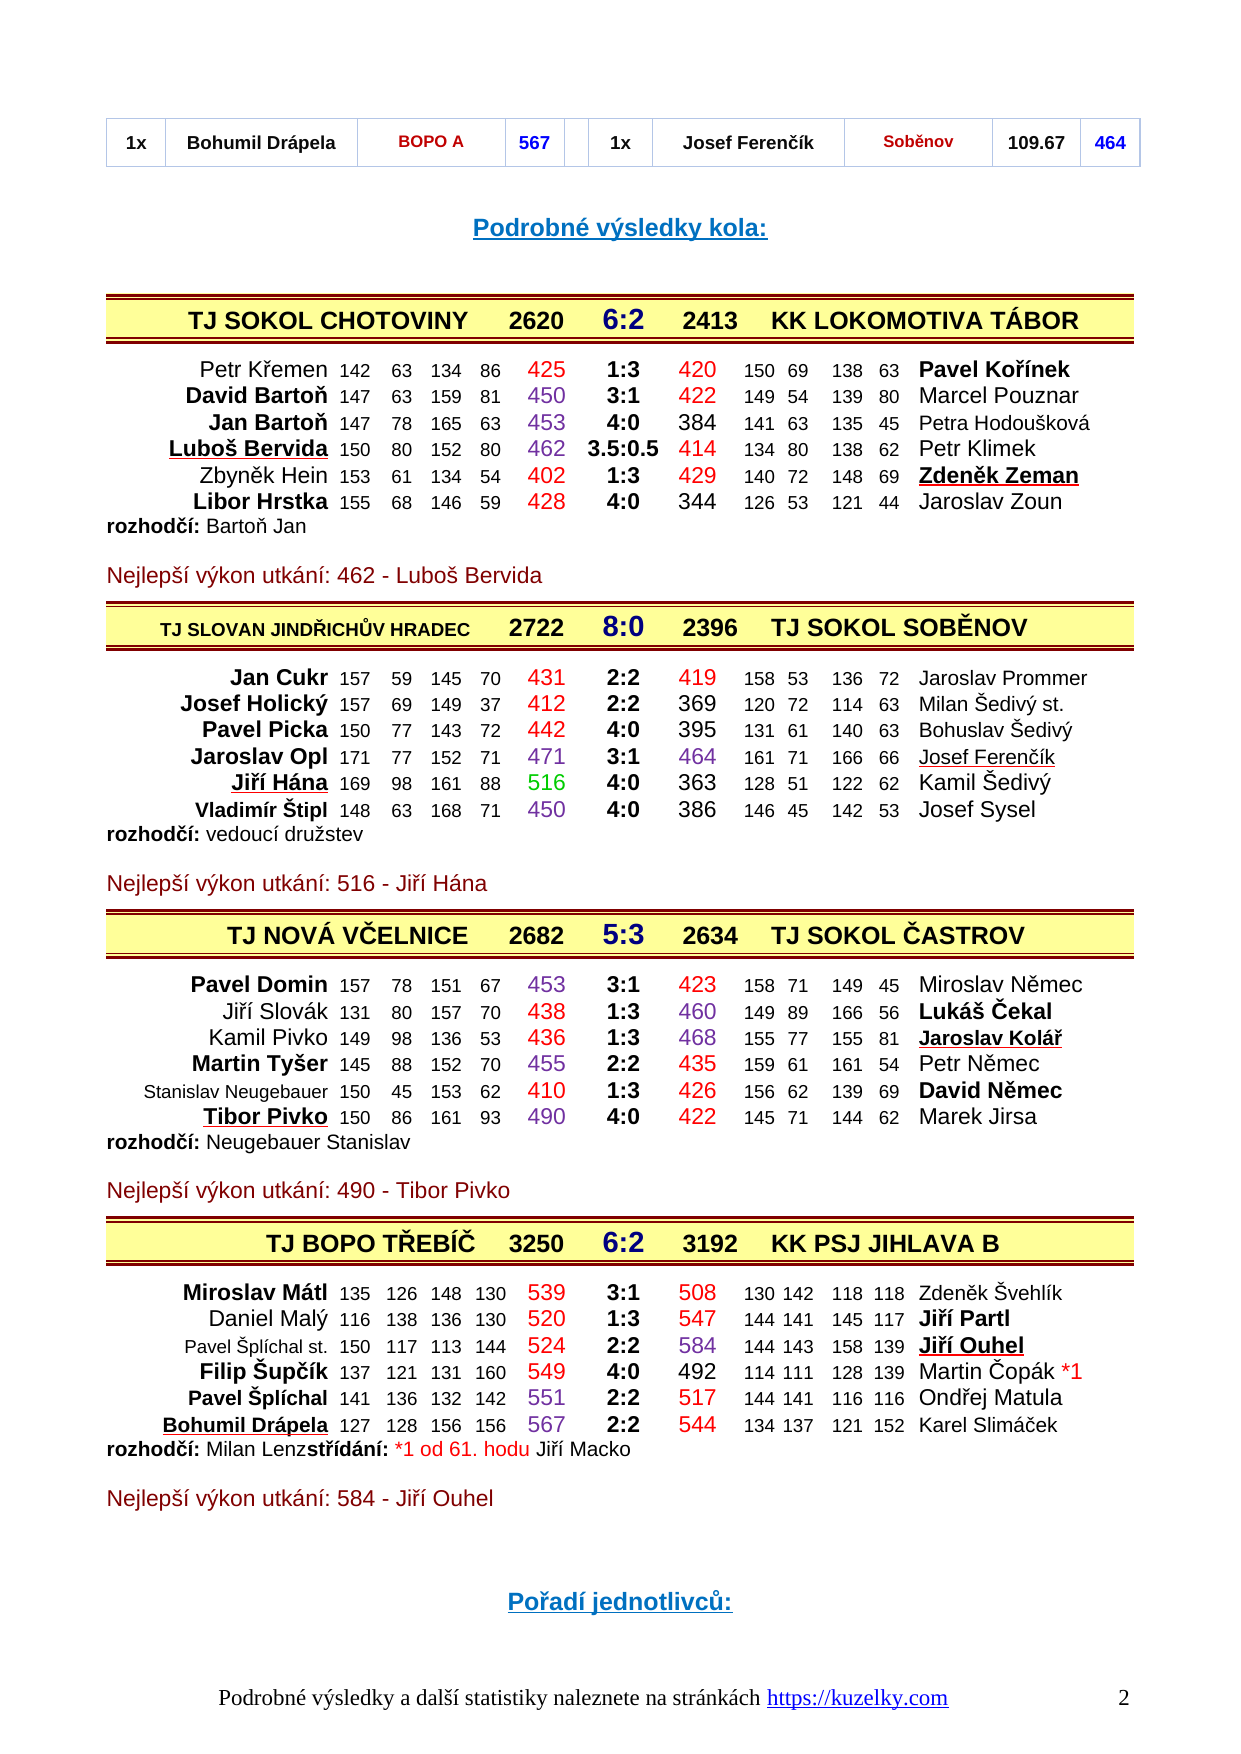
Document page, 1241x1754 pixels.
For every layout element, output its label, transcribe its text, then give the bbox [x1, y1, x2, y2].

table_cell 464 [1081, 119, 1139, 166]
text Stanislav Neugebauer 150 45 153 62 410 1:3 426 156 62 139 69 David Němec [106, 1077, 1134, 1103]
text Pavel Šplíchal 141 136 132 142 551 2:2 517 144 141 116 116 Ondřej Matula [106, 1384, 1134, 1411]
text Luboš Bervida 150 80 152 80 462 3.5:0.5 414 134 80 138 62 Petr Klimek [106, 435, 1134, 462]
text TJ Slovan Jindřichův Hradec 2722 8:0 2396 TJ Sokol Soběnov [106, 607, 1134, 645]
text Nejlepší výkon utkání: 462 - Luboš Bervida [106, 562, 1134, 588]
text TJ Sokol Chotoviny 2620 6:2 2413 KK Lokomotiva Tábor [106, 300, 1134, 337]
text Zbyněk Hein 153 61 134 54 402 1:3 429 140 72 148 69 Zdeněk Zeman [106, 462, 1134, 488]
text rozhodčí: vedoucí družstev [106, 822, 1134, 846]
text TJ Nová Včelnice 2682 5:3 2634 TJ Sokol Častrov [106, 915, 1134, 953]
text Podrobné výsledky kola: [94, 213, 1145, 242]
table_cell Josef Ferenčík [653, 119, 844, 166]
text Josef Holický 157 69 149 37 412 2:2 369 120 72 114 63 Milan Šedivý st. [106, 690, 1134, 716]
text Nejlepší výkon utkání: 516 - Jiří Hána [106, 870, 1134, 896]
table_cell 109.67 [993, 119, 1080, 166]
text Petr Křemen 142 63 134 86 425 1:3 420 150 69 138 63 Pavel Kořínek [106, 356, 1134, 382]
table_cell 1x [107, 119, 165, 166]
text Nejlepší výkon utkání: 584 - Jiří Ouhel [106, 1485, 1134, 1511]
text Martin Tyšer 145 88 152 70 455 2:2 435 159 61 161 54 Petr Němec [106, 1050, 1134, 1077]
table_cell Bohumil Drápela [166, 119, 357, 166]
text Daniel Malý 116 138 136 130 520 1:3 547 144 141 145 117 Jiří Partl [106, 1305, 1134, 1332]
text Bohumil Drápela 127 128 156 156 567 2:2 544 134 137 121 152 Karel Slimáček [106, 1411, 1134, 1437]
text David Bartoň 147 63 159 81 450 3:1 422 149 54 139 80 Marcel Pouznar [106, 382, 1134, 409]
table_cell 1x [589, 119, 652, 166]
text Pavel Picka 150 77 143 72 442 4:0 395 131 61 140 63 Bohuslav Šedivý [106, 716, 1134, 743]
text Filip Šupčík 137 121 131 160 549 4:0 492 114 111 128 139 Martin Čopák *1 [106, 1358, 1134, 1384]
table_cell Soběnov [845, 119, 992, 166]
text Kamil Pivko 149 98 136 53 436 1:3 468 155 77 155 81 Jaroslav Kolář [106, 1024, 1134, 1050]
text rozhodčí: Bartoň Jan [106, 514, 1134, 538]
text TJ BOPO Třebíč 3250 6:2 3192 KK PSJ Jihlava B [106, 1223, 1134, 1260]
text Jan Bartoň 147 78 165 63 453 4:0 384 141 63 135 45 Petra Hodoušková [106, 409, 1134, 435]
text rozhodčí: Neugebauer Stanislav [106, 1129, 1134, 1153]
text Miroslav Mátl 135 126 148 130 539 3:1 508 130 142 118 118 Zdeněk Švehlík [106, 1279, 1134, 1305]
table_cell 567 [506, 119, 564, 166]
text Nejlepší výkon utkání: 490 - Tibor Pivko [106, 1177, 1134, 1204]
text Jan Cukr 157 59 145 70 431 2:2 419 158 53 136 72 Jaroslav Prommer [106, 664, 1134, 690]
text Jiří Hána 169 98 161 88 516 4:0 363 128 51 122 62 Kamil Šedivý [106, 769, 1134, 796]
table_cell BOPO A [358, 119, 505, 166]
text Jaroslav Opl 171 77 152 71 471 3:1 464 161 71 166 66 Josef Ferenčík [106, 743, 1134, 769]
text rozhodčí: Milan Lenzstřídání: *1 od 61. hodu Jiří Macko [106, 1437, 1134, 1461]
text Pavel Šplíchal st. 150 117 113 144 524 2:2 584 144 143 158 139 Jiří Ouhel [106, 1332, 1134, 1358]
text Libor Hrstka 155 68 146 59 428 4:0 344 126 53 121 44 Jaroslav Zoun [106, 488, 1134, 514]
text Pořadí jednotlivců: [94, 1587, 1145, 1615]
text Tibor Pivko 150 86 161 93 490 4:0 422 145 71 144 62 Marek Jirsa [106, 1103, 1134, 1129]
text Vladimír Štipl 148 63 168 71 450 4:0 386 146 45 142 53 Josef Sysel [106, 796, 1134, 822]
text Pavel Domin 157 78 151 67 453 3:1 423 158 71 149 45 Miroslav Němec [106, 971, 1134, 998]
text Jiří Slovák 131 80 157 70 438 1:3 460 149 89 166 56 Lukáš Čekal [106, 998, 1134, 1024]
